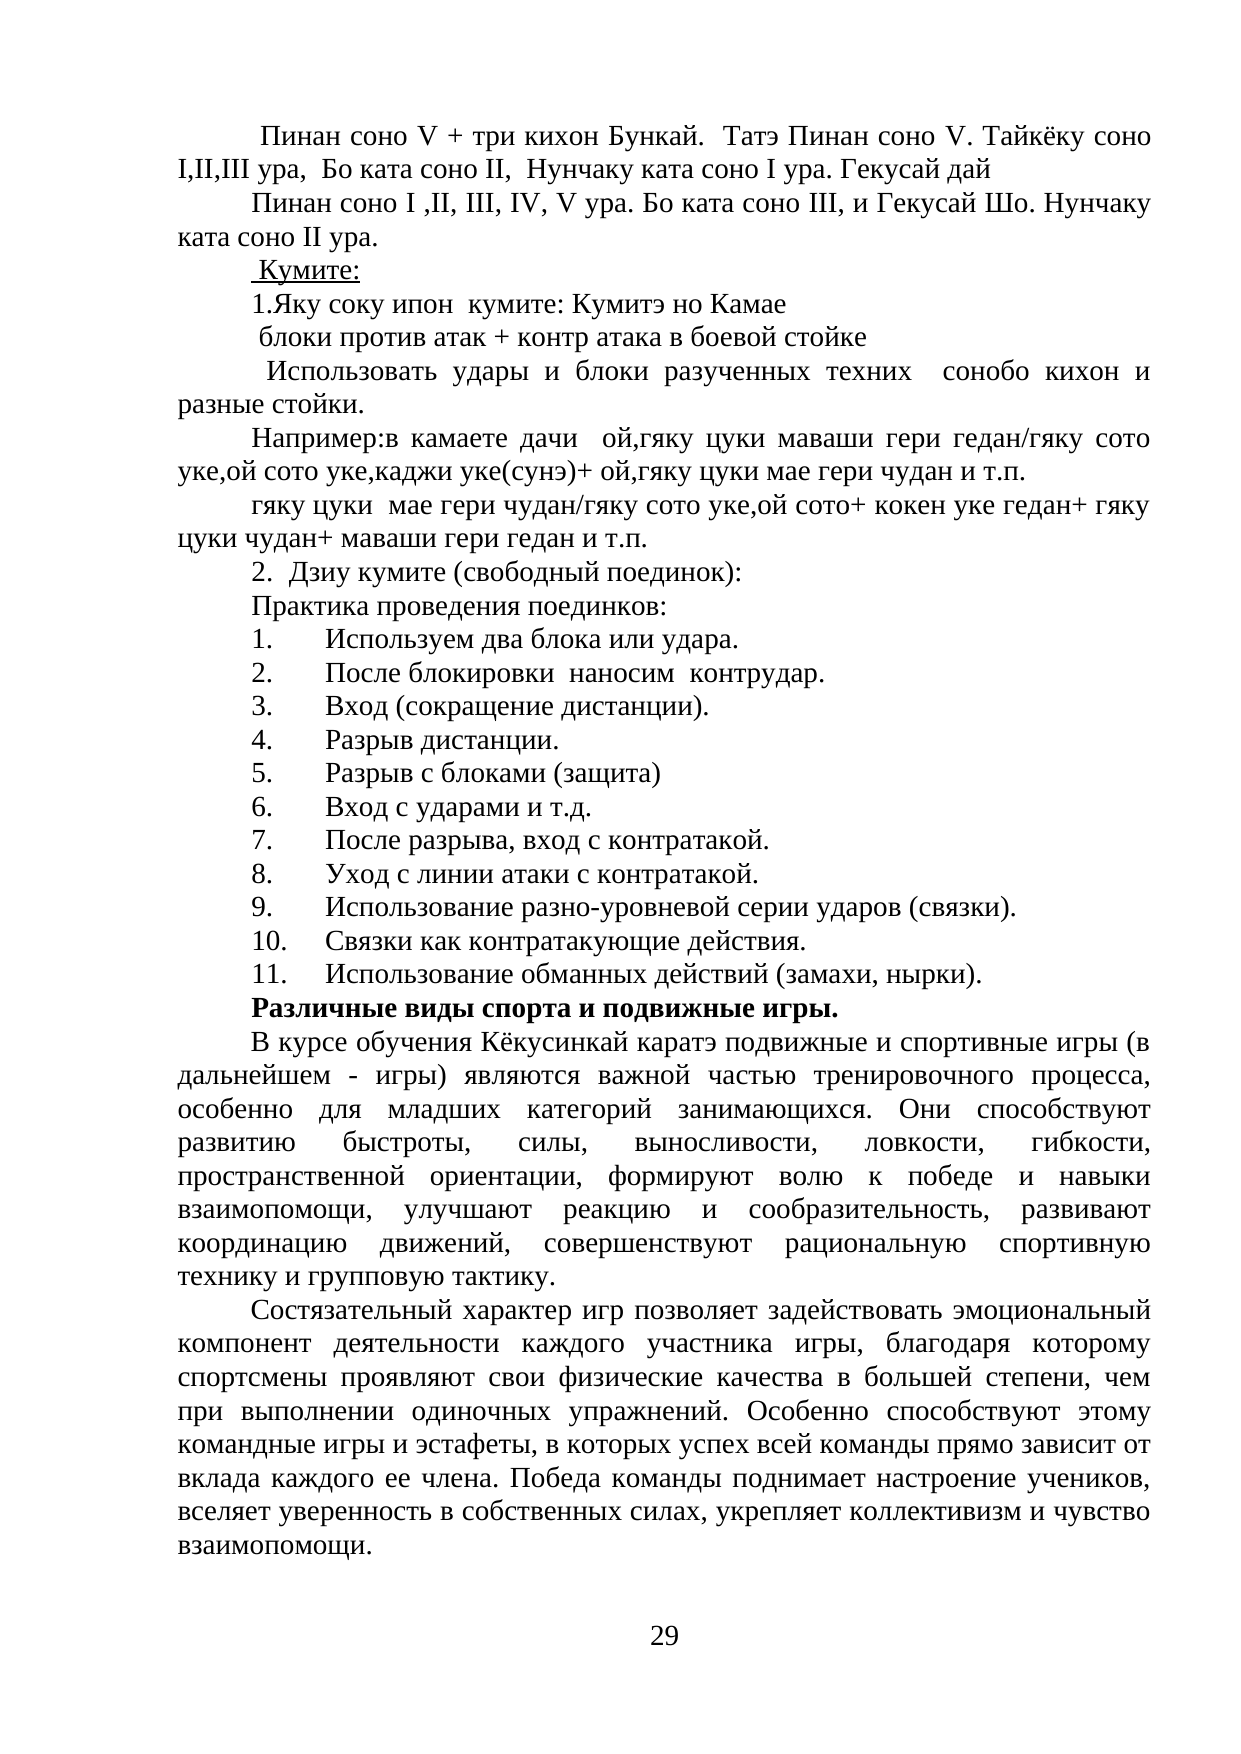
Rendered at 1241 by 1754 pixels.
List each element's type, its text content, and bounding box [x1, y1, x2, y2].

list Разрыв с блоками (защита) [177, 755, 1152, 789]
text Использовать удары и блоки разученных техних сонобо кихон и разные стойки. [177, 353, 1152, 420]
text Например:в камаете дачи ой,гяку цуки маваши гери гедан/гяку сото уке,ой сото уке,каджи уке(сунэ)+ ой,гяку цуки мае гери чудан и т.п. [177, 420, 1152, 487]
list Практика проведения поединков: [177, 588, 1152, 621]
list Вход (сокращение дистанции). [177, 688, 1152, 722]
list Использование обманных действий (замахи, нырки). [177, 957, 1152, 990]
list Связки как контратакующие действия. [177, 923, 1152, 957]
text Пинан соно V + три кихон Бункай. Татэ Пинан соно V. Тайкёку соно I,II,III ура, Бо ката соно II, Нунчаку ката соно I ура. Гекусай дай [177, 118, 1152, 185]
list Использование разно-уровневой серии ударов (связки). [177, 889, 1152, 923]
text 1.Яку соку ипон кумите: Кумитэ но Камае [177, 286, 1152, 319]
text гяку цуки мае гери чудан/гяку сото уке,ой сото+ кокен уке гедан+ гяку цуки чудан+ маваши гери гедан и т.п. [177, 487, 1152, 554]
list Уход с линии атаки с контратакой. [177, 856, 1152, 889]
list После блокировки наносим контрудар. [177, 655, 1152, 688]
text Различные виды спорта и подвижные игры. [177, 990, 1152, 1024]
list Вход с ударами и т.д. [177, 789, 1152, 822]
text В курсе обучения Кёкусинкай каратэ подвижные и спортивные игры (в дальнейшем - игры) являются важной частью тренировочного процесса, особенно для младших категорий занимающихся. Они способствуют развитию быстроты, силы, выносливости, ловкости, гибкости, пространственной ориентации, формируют волю к победе и навыки взаимопомощи, улучшают реакцию и сообразительность, развивают координацию движений, совершенствуют рациональную спортивную технику и групповую тактику. [177, 1024, 1152, 1292]
list Дзиу кумите (свободный поединок): [251, 554, 1152, 588]
list Используем два блока или удара. [177, 621, 1152, 655]
text блоки против атак + контр атака в боевой стойке [177, 319, 1152, 353]
text Пинан соно I ,II, III, IV, V ура. Бо ката соно III, и Гекусай Шо. Нунчаку ката соно II ура. [177, 185, 1152, 252]
text Состязательный характер игр позволяет задействовать эмоциональный компонент деятельности каждого участника игры, благодаря которому спортсмены проявляют свои физические качества в большей степени, чем при выполнении одиночных упражнений. Особенно способствуют этому командные игры и эстафеты, в которых успех всей команды прямо зависит от вклада каждого ее члена. Победа команды поднимает настроение учеников, вселяет уверенность в собственных силах, укрепляет коллективизм и чувство взаимопомощи. [177, 1292, 1152, 1560]
text Кумите: [177, 252, 1152, 286]
list Разрыв дистанции. [177, 722, 1152, 755]
list После разрыва, вход с контратакой. [177, 822, 1152, 856]
